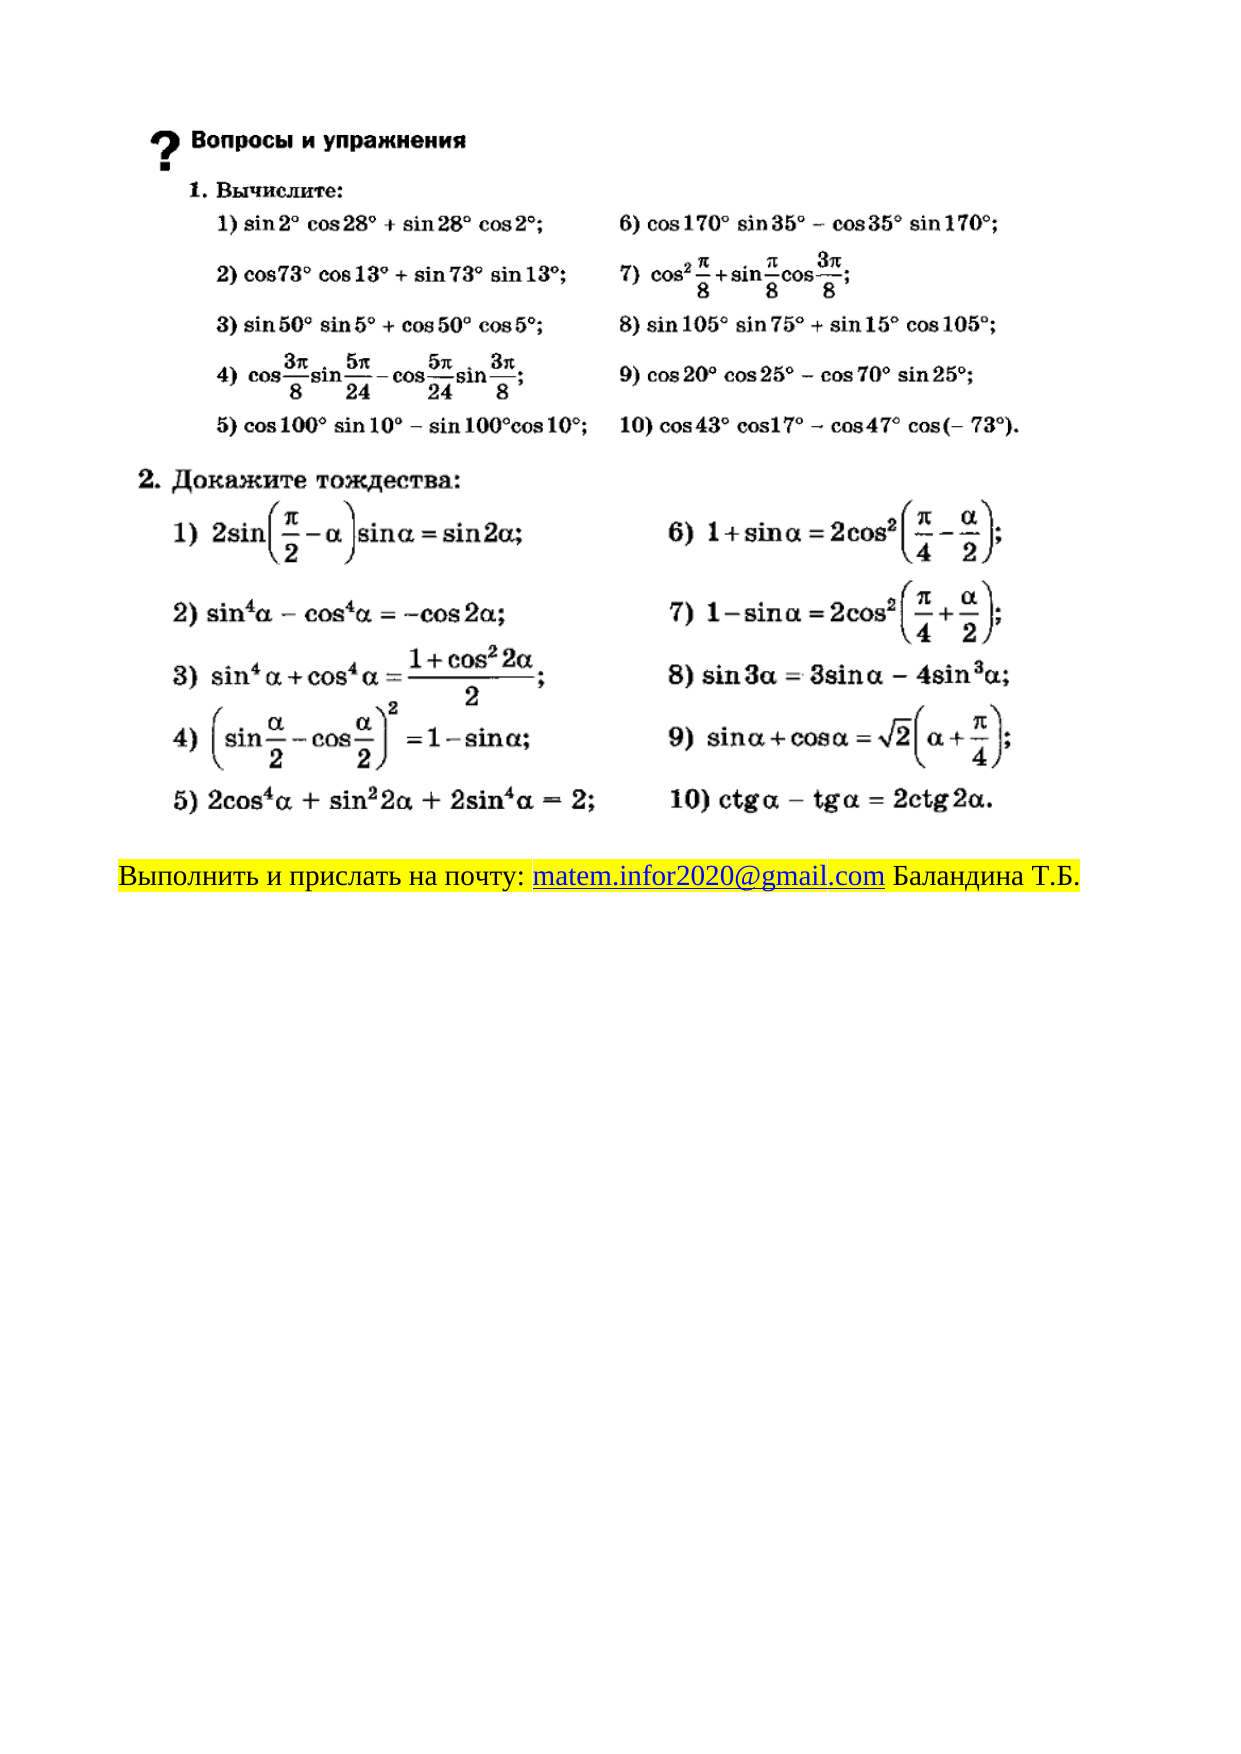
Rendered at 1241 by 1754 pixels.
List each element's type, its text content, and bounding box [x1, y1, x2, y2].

picture [118, 460, 1128, 834]
text Выполнить и прислать на почту: matem.infor2020@gmail.com Баландина Т.Б. [118, 858, 1152, 892]
picture [118, 118, 1128, 457]
